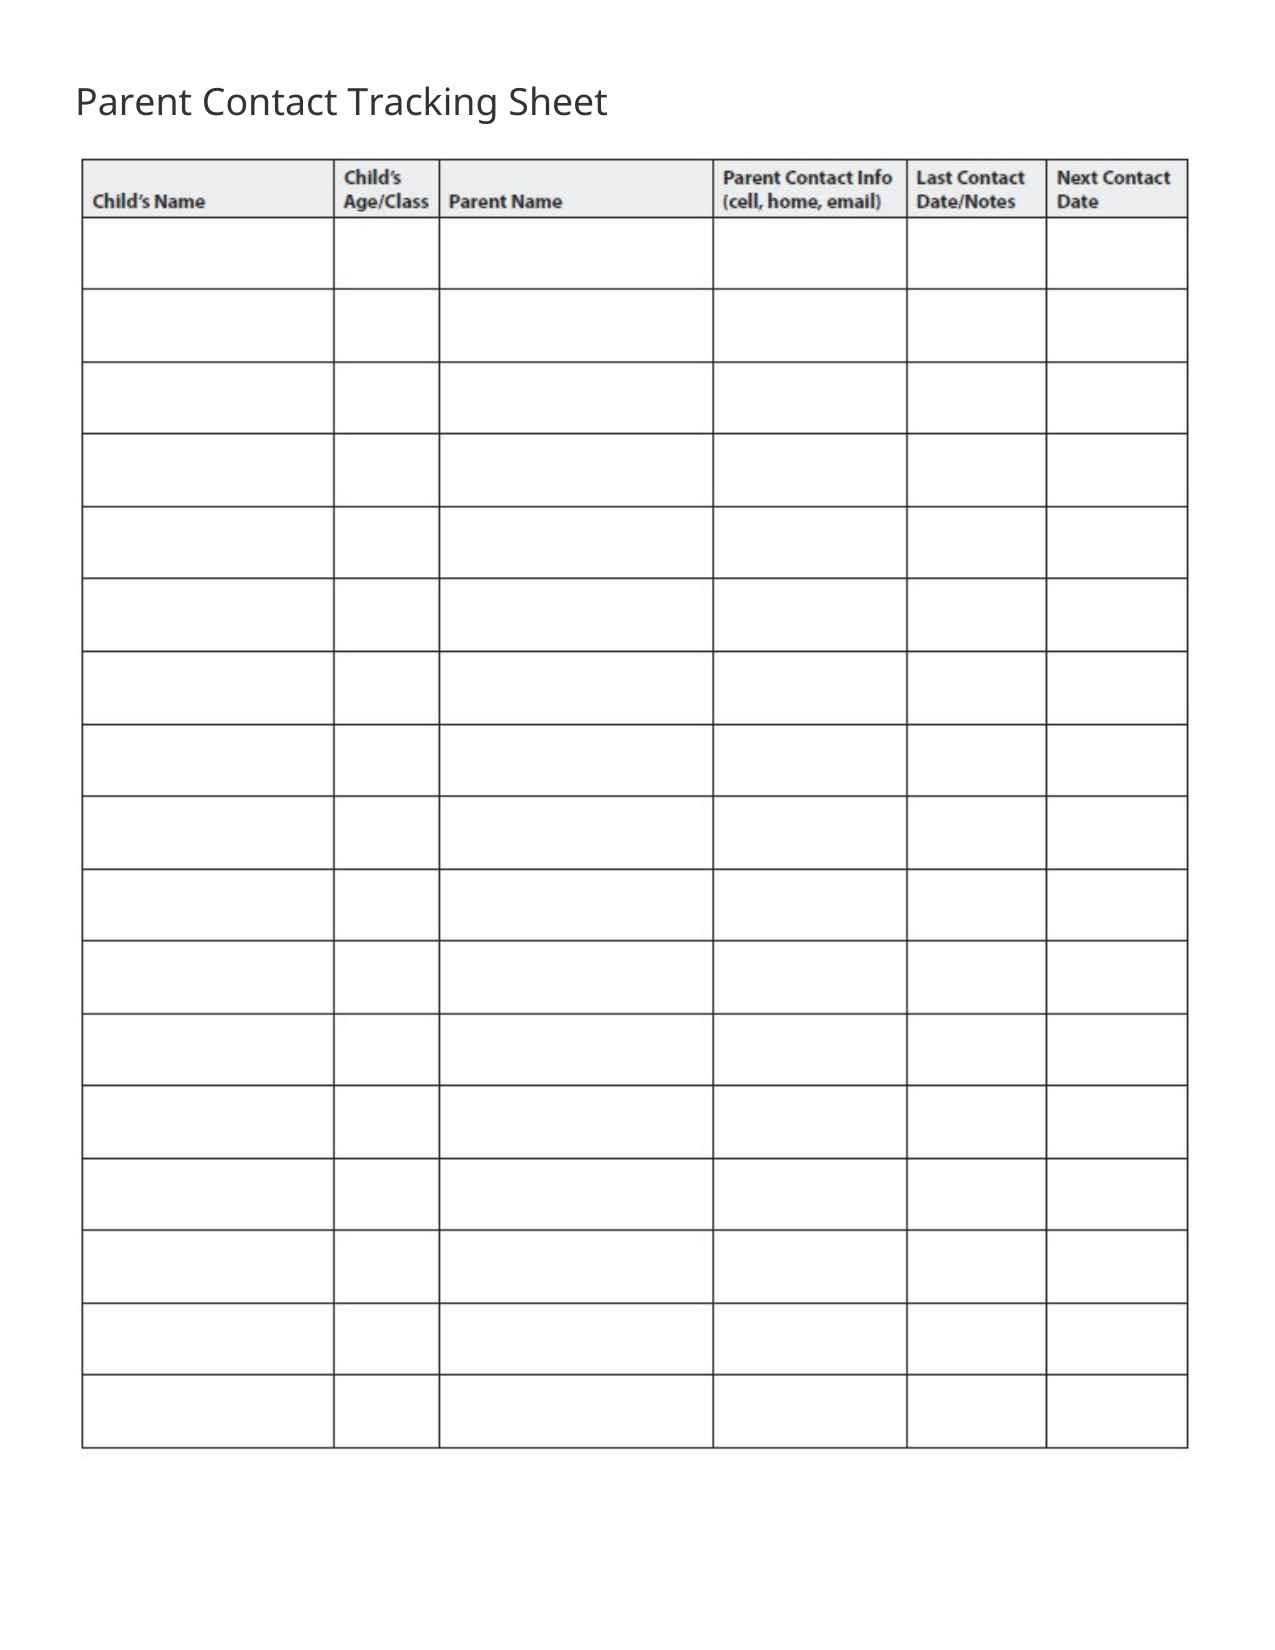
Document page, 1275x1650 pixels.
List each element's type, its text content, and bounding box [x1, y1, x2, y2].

text Parent Contact Tracking Sheet [75, 75, 1230, 126]
picture [75, 154, 1199, 1461]
